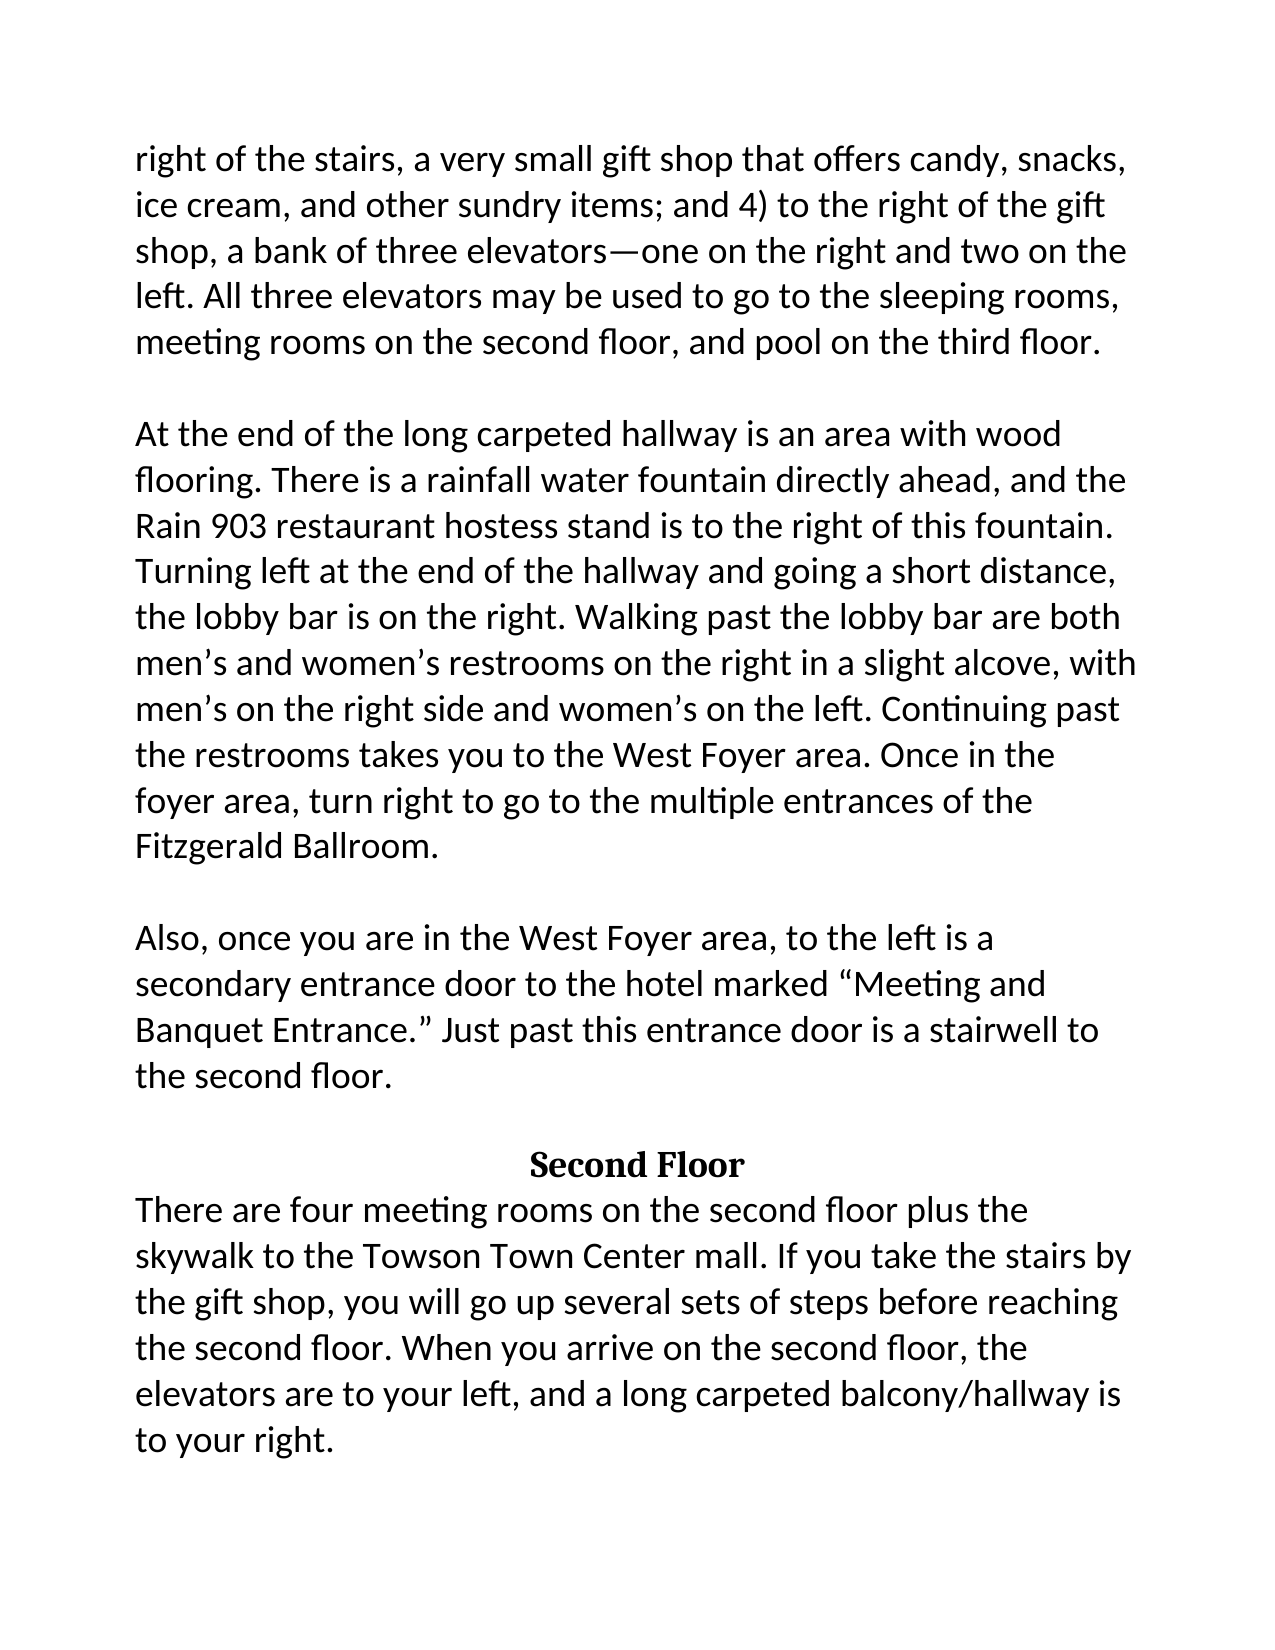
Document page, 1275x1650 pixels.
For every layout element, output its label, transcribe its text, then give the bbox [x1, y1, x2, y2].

text There are four meeting rooms on the second floor plus the skywalk to the Towson Town Center mall. If you take the stairs by the gift shop, you will go up several sets of steps before reaching the second floor. When you arrive on the second floor, the elevators are to your left, and a long carpeted balcony/hallway is to your right. [135, 1186, 1140, 1461]
text At the end of the long carpeted hallway is an area with wood flooring. There is a rainfall water fountain directly ahead, and the Rain 903 restaurant hostess stand is to the right of this fountain. Turning left at the end of the hallway and going a short distance, the lobby bar is on the right. Walking past the lobby bar are both men’s and women’s restrooms on the right in a slight alcove, with men’s on the right side and women’s on the left. Continuing past the restrooms takes you to the West Foyer area. Once in the foyer area, turn right to go to the multiple entrances of the Fitzgerald Ballroom. [135, 410, 1140, 868]
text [135, 135, 1140, 364]
subtitle Second Floor [135, 1143, 1140, 1186]
text Also, once you are in the West Foyer area, to the left is a secondary entrance door to the hotel marked “Meeting and Banquet Entrance.” Just past this entrance door is a stairwell to the second floor. [135, 914, 1140, 1097]
